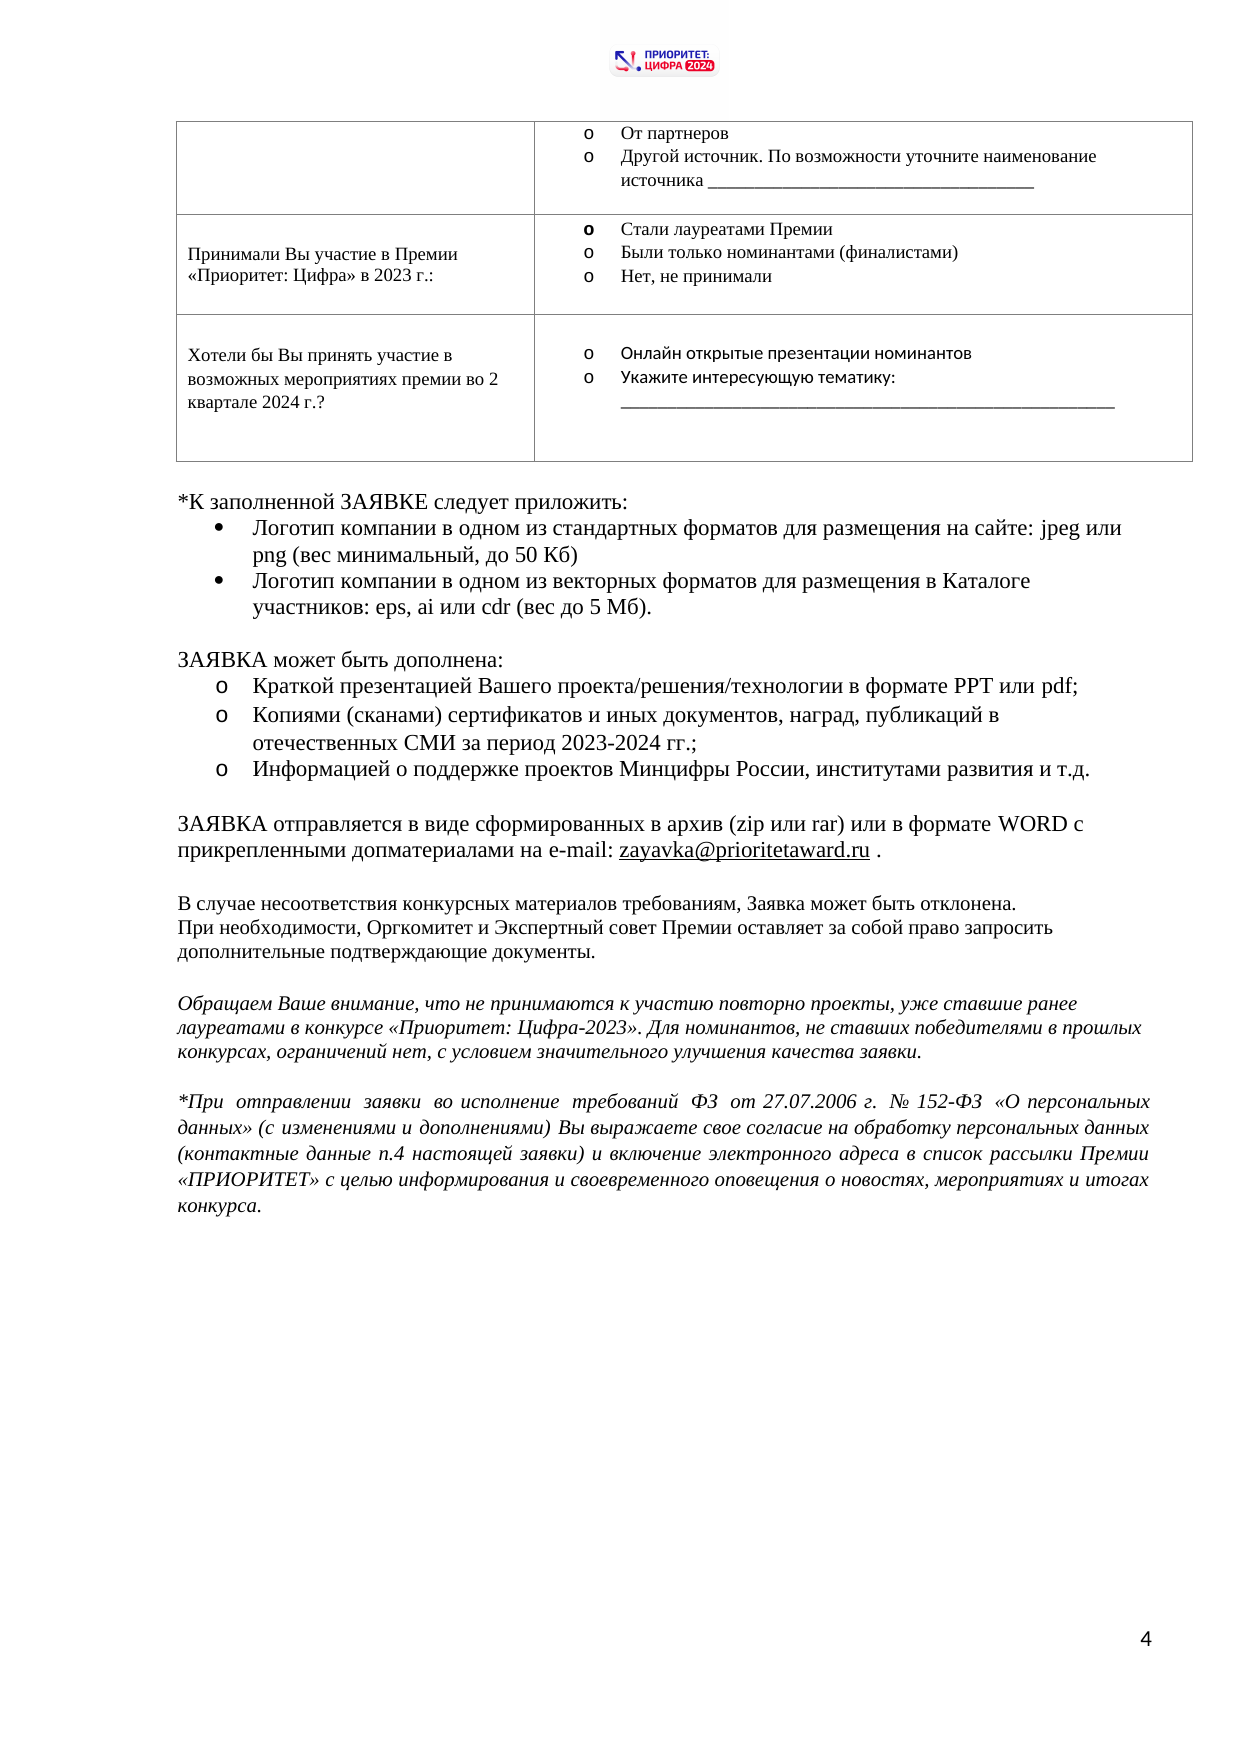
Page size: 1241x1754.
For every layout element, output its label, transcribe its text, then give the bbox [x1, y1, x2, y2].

list Логотип компании в одном из векторных форматов для размещения в Каталоге участников: eps, ai или cdr (вес до 5 Мб). [215, 567, 1152, 620]
picture [600, 0, 729, 121]
list Информацией о поддержке проектов Минцифры России, институтами развития и т.д. [215, 755, 1152, 783]
table_cell Хотели бы Вы принять участие в возможных мероприятиях премии во 2 квартале 2024 г.? [177, 315, 534, 461]
list Копиями (сканами) сертификатов и иных документов, наград, публикаций в отечественных СМИ за период 2023-2024 гг.; [215, 701, 1152, 755]
text ЗАЯВКА отправляется в виде сформированных в архив (zip или rar) или в формате WORD с прикрепленными допматериалами на e-mail: zayavka@prioritetaward.ru . [177, 810, 1152, 863]
table_cell Стали лауреатами Премии Были только номинантами (финалистами) Нет, не принимали [535, 215, 1192, 314]
text При необходимости, Оргкомитет и Экспертный совет Премии оставляет за собой право запросить дополнительные подтверждающие документы. [177, 915, 1152, 963]
list Логотип компании в одном из стандартных форматов для размещения на сайте: jpeg или png (вес минимальный, до 50 Кб) [215, 514, 1152, 567]
text *При отправлении заявки во исполнение требований ФЗ от 27.07.2006 г. № 152-ФЗ «О персональных данных» (с изменениями и дополнениями) Вы выражаете свое согласие на обработку персональных данных (контактные данные п.4 настоящей заявки) и включение электронного адреса в список рассылки Премии «ПРИОРИТЕТ» с целью информирования и своевременного оповещения о новостях, мероприятиях и итогах конкурса. [177, 1089, 1152, 1217]
text Обращаем Ваше внимание, что не принимаются к участию повторно проекты, уже ставшие ранее лауреатами в конкурсе «Приоритет: Цифра-2023». Для номинантов, не ставших победителями в прошлых конкурсах, ограничений нет, с условием значительного улучшения качества заявки. [177, 991, 1152, 1063]
list Краткой презентацией Вашего проекта/решения/технологии в формате PPT или pdf; [215, 672, 1152, 701]
text ЗАЯВКА может быть дополнена: [177, 646, 1152, 672]
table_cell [177, 122, 534, 214]
table_cell Онлайн открытые презентации номинантов Укажите интересующую тематику: _____________________________________________________ [535, 315, 1192, 461]
table_cell Принимали Вы участие в Премии «Приоритет: Цифра» в 2023 г.: [177, 215, 534, 314]
text *К заполненной ЗАЯВКЕ следует приложить: [177, 488, 1152, 514]
text В случае несоответствия конкурсных материалов требованиям, Заявка может быть отклонена. [177, 891, 1152, 915]
